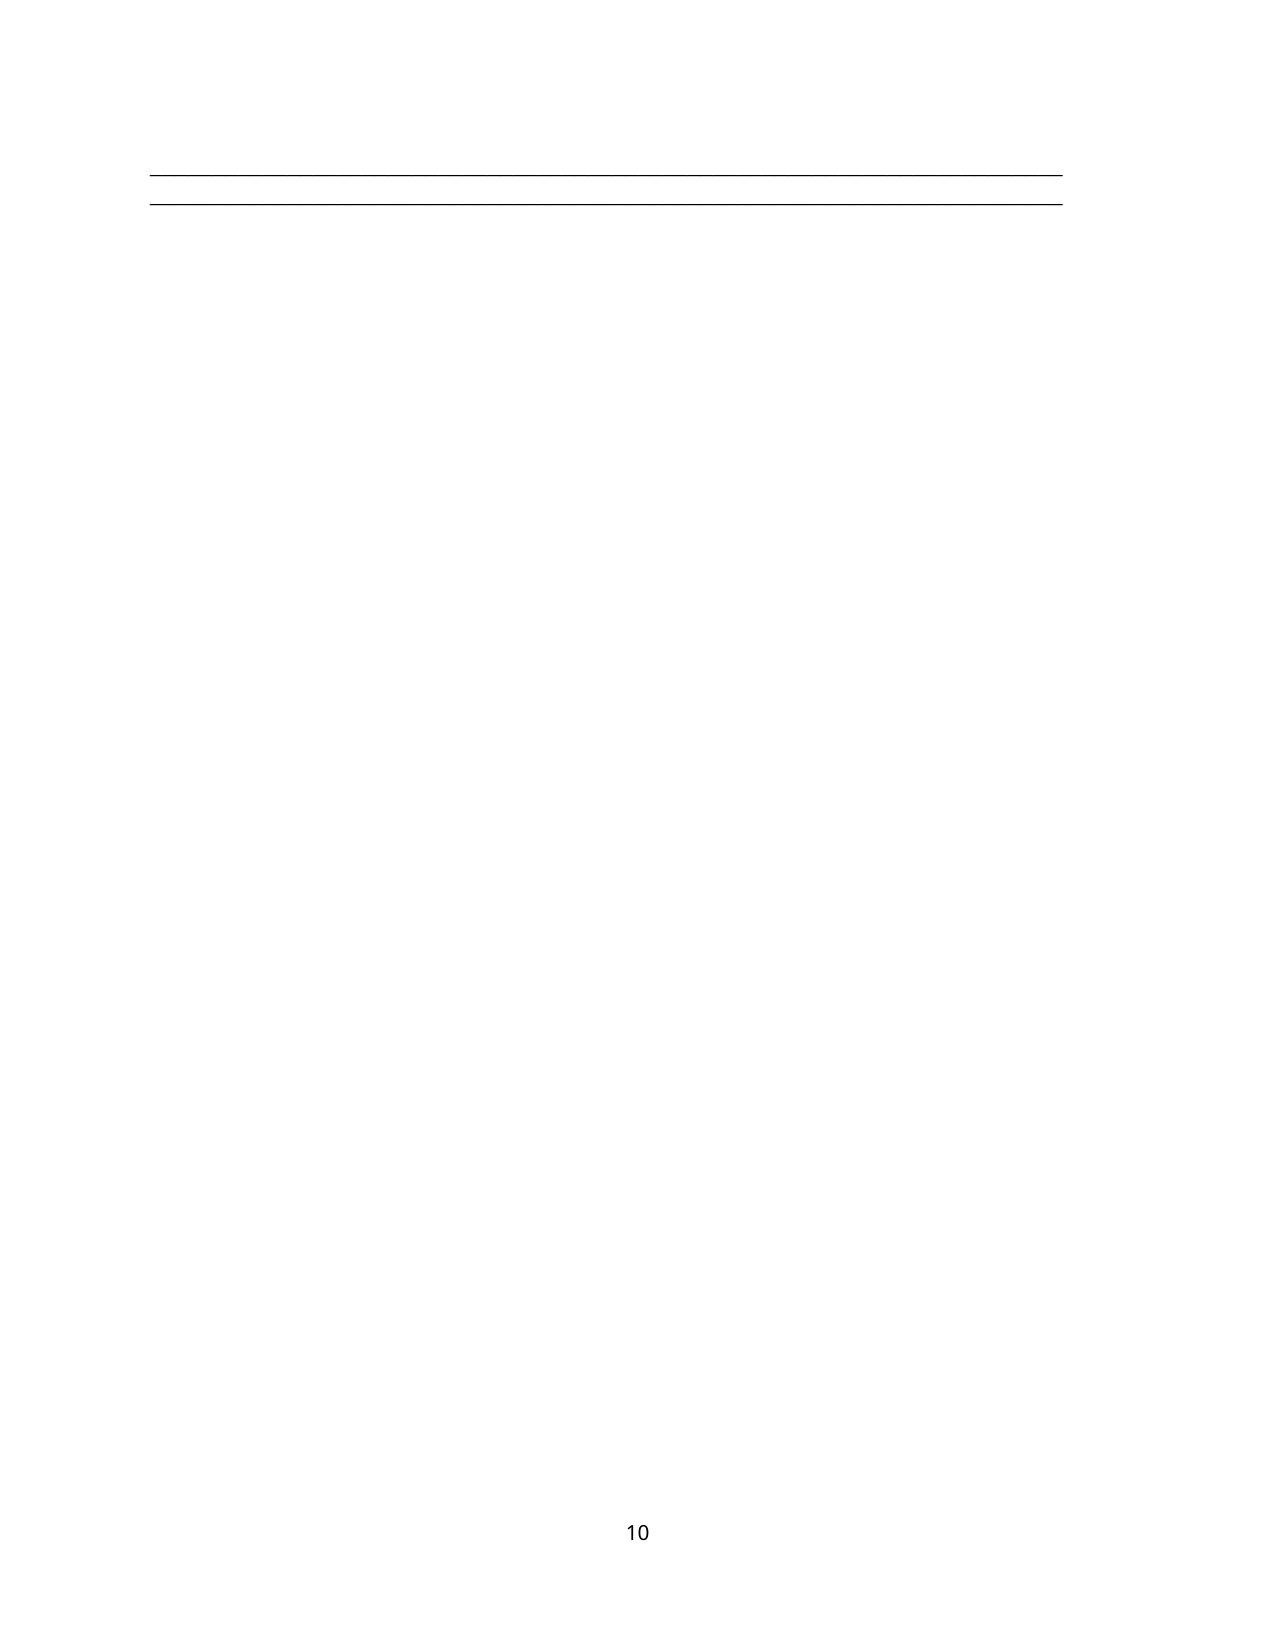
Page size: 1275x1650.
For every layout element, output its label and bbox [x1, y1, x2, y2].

text [150, 150, 1125, 207]
